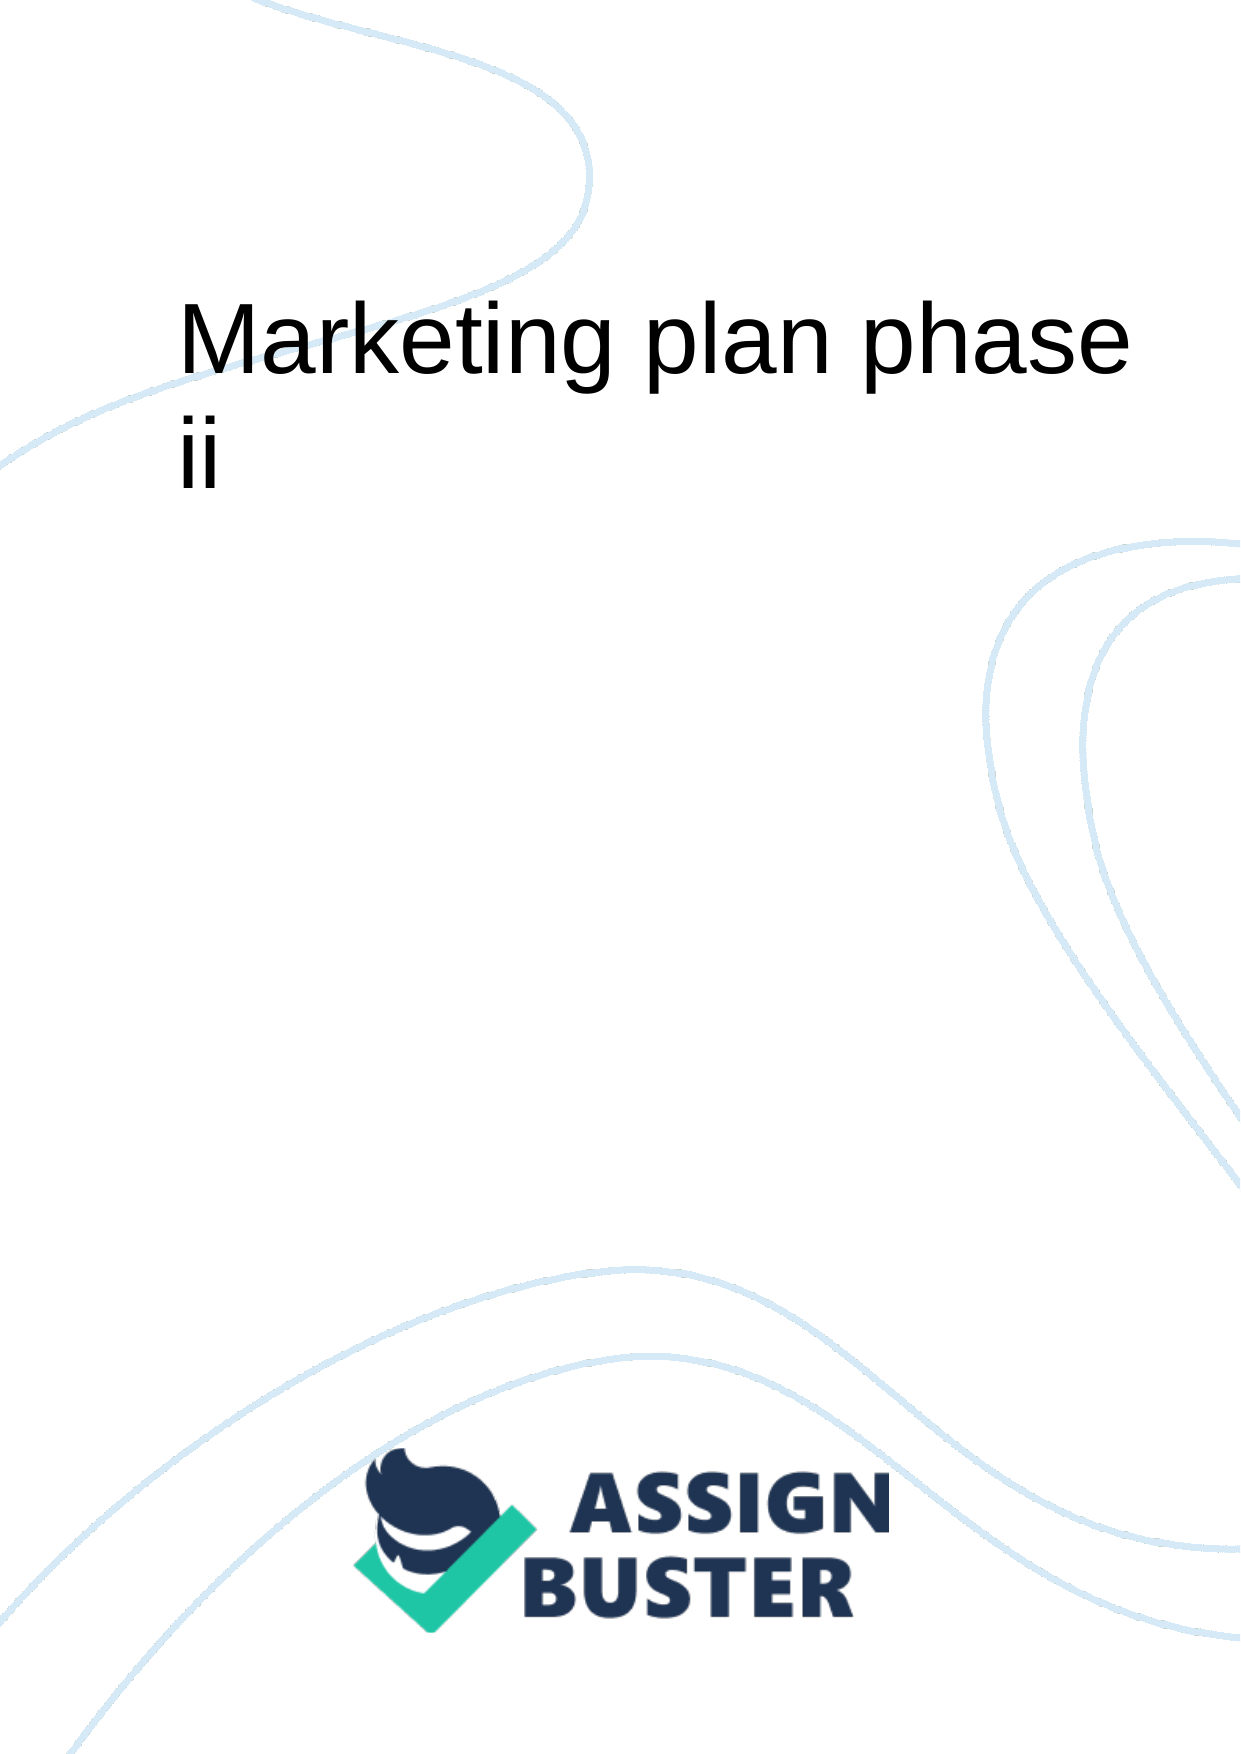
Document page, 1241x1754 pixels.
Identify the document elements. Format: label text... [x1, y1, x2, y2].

subtitle Marketing plan phase ii [177, 279, 1152, 509]
picture [0, 0, 1241, 1754]
